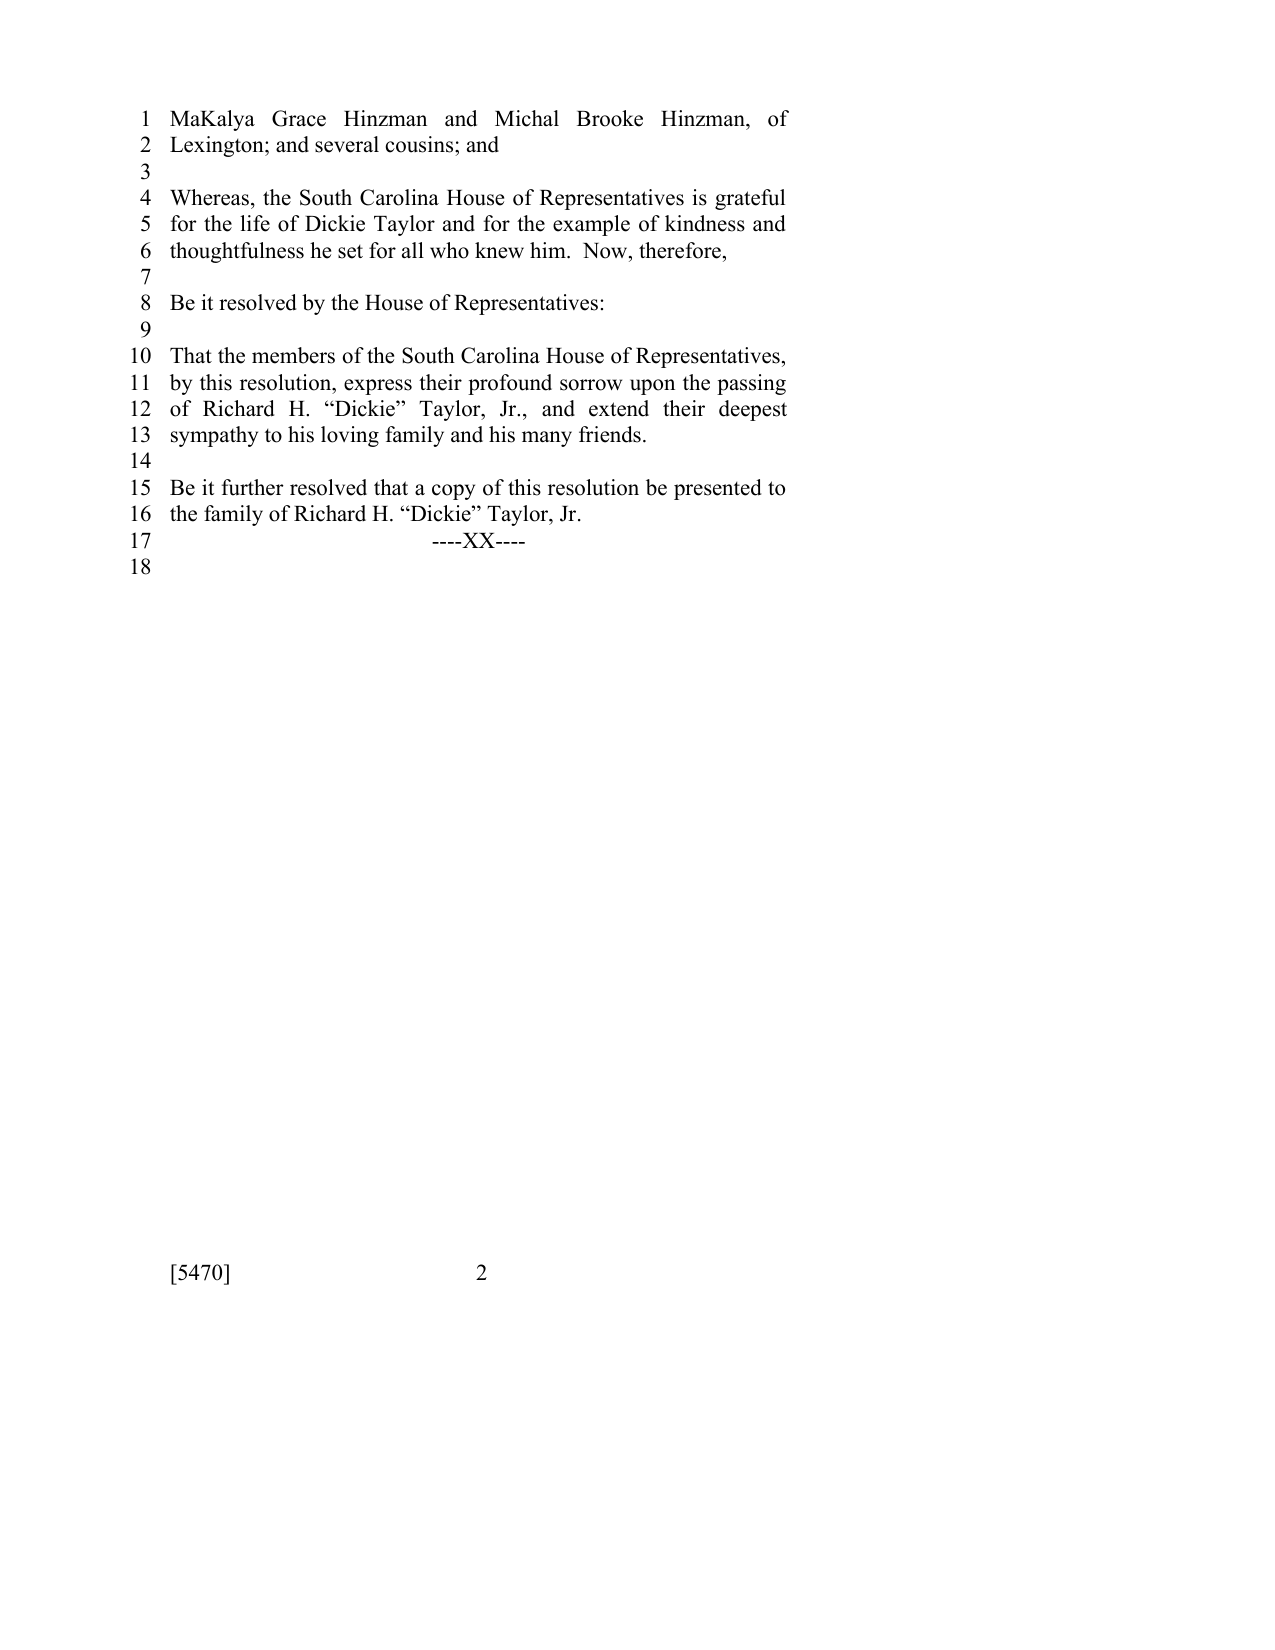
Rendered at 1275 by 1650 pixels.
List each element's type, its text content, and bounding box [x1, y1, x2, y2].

text Be it further resolved that a copy of this resolution be presented to the family of Richard H. “Dickie” Taylor, Jr. [169, 474, 787, 527]
text That the members of the South Carolina House of Representatives, by this resolution, express their profound sorrow upon the passing of Richard H. “Dickie” Taylor, Jr., and extend their deepest sympathy to his loving family and his many friends. [169, 342, 787, 448]
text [169, 105, 787, 158]
text ----XX---- [169, 527, 787, 553]
text Be it resolved by the House of Representatives: [169, 289, 787, 316]
text Whereas, the South Carolina House of Representatives is grateful for the life of Dickie Taylor and for the example of kindness and thoughtfulness he set for all who knew him. Now, therefore, [169, 184, 787, 263]
